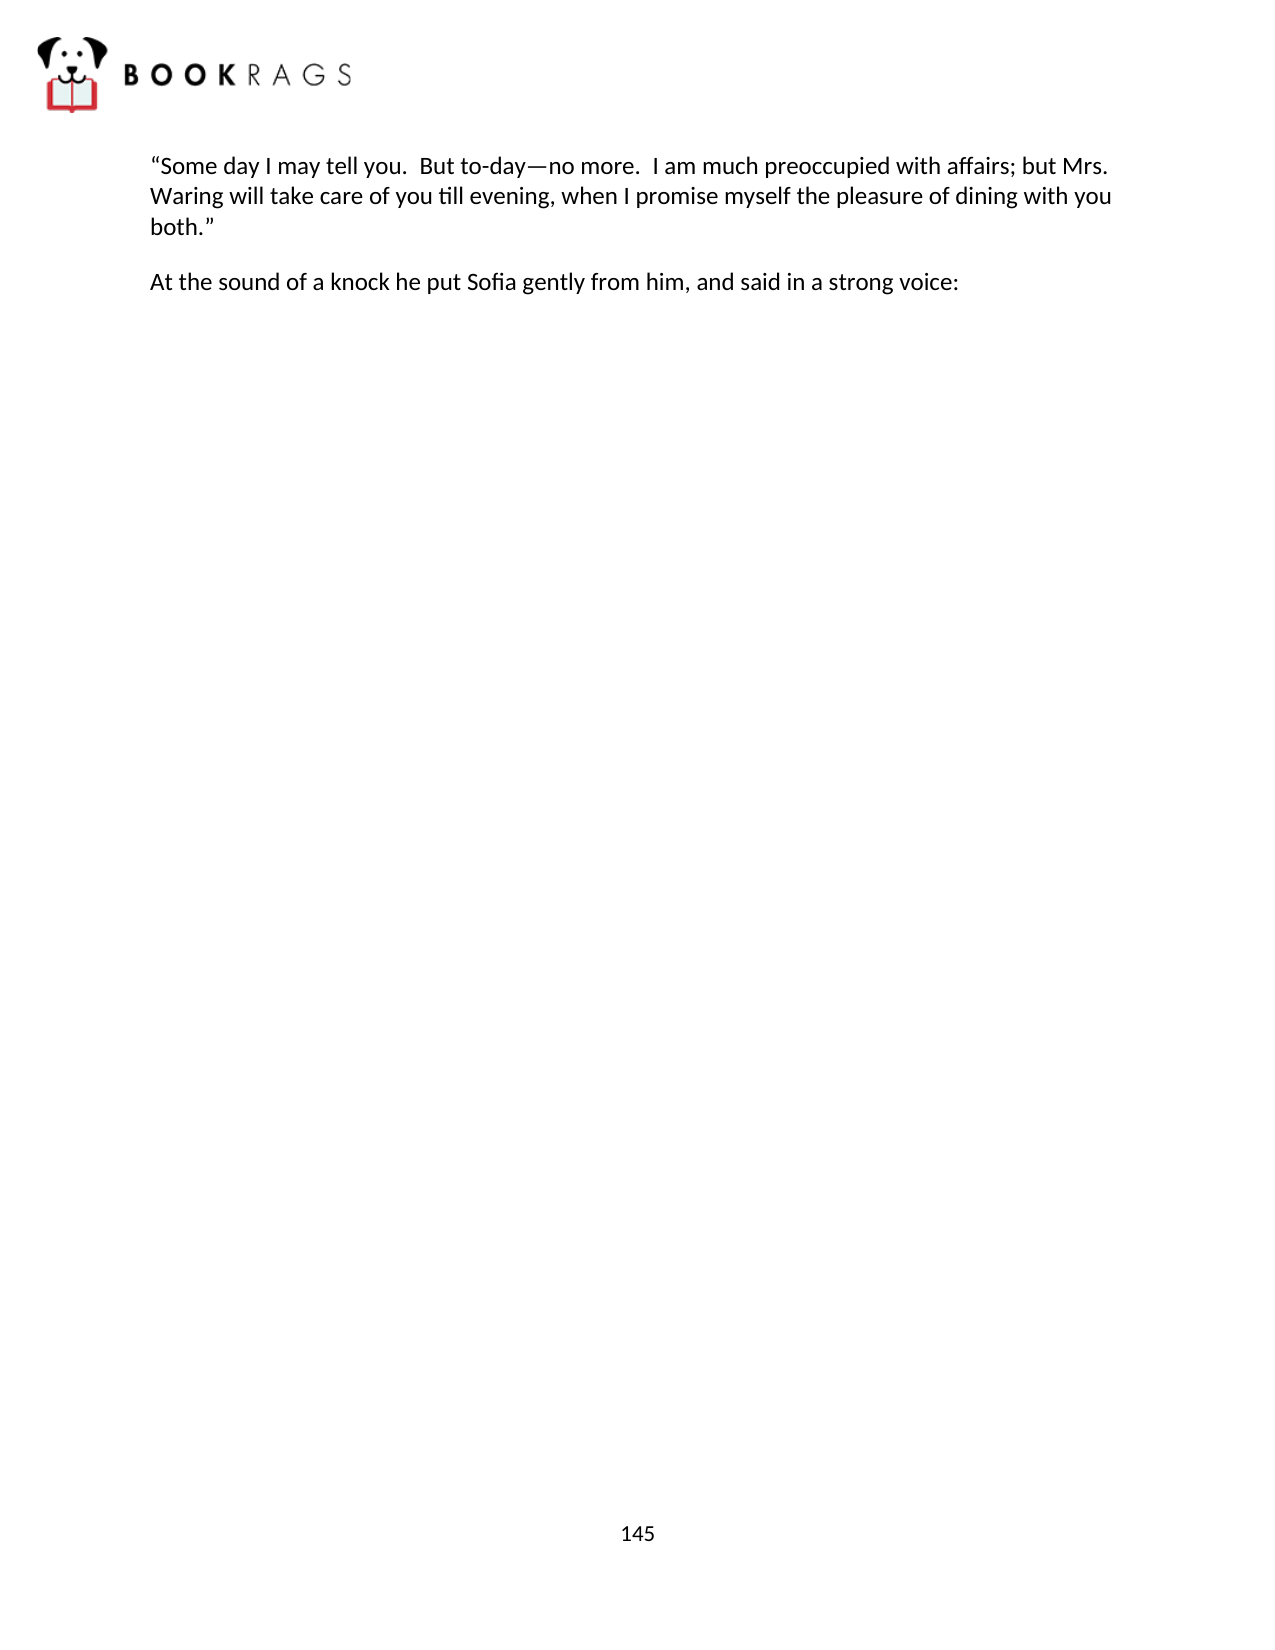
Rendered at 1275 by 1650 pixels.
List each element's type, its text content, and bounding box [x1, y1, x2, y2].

picture [37, 37, 351, 113]
text “Some day I may tell you. But to-day—­no more. I am much preoccupied with affairs; but Mrs. Waring will take care of you till evening, when I promise myself the pleasure of dining with you both.” [150, 150, 1125, 242]
text At the sound of a knock he put Sofia gently from him, and said in a strong voice: [150, 267, 1125, 297]
